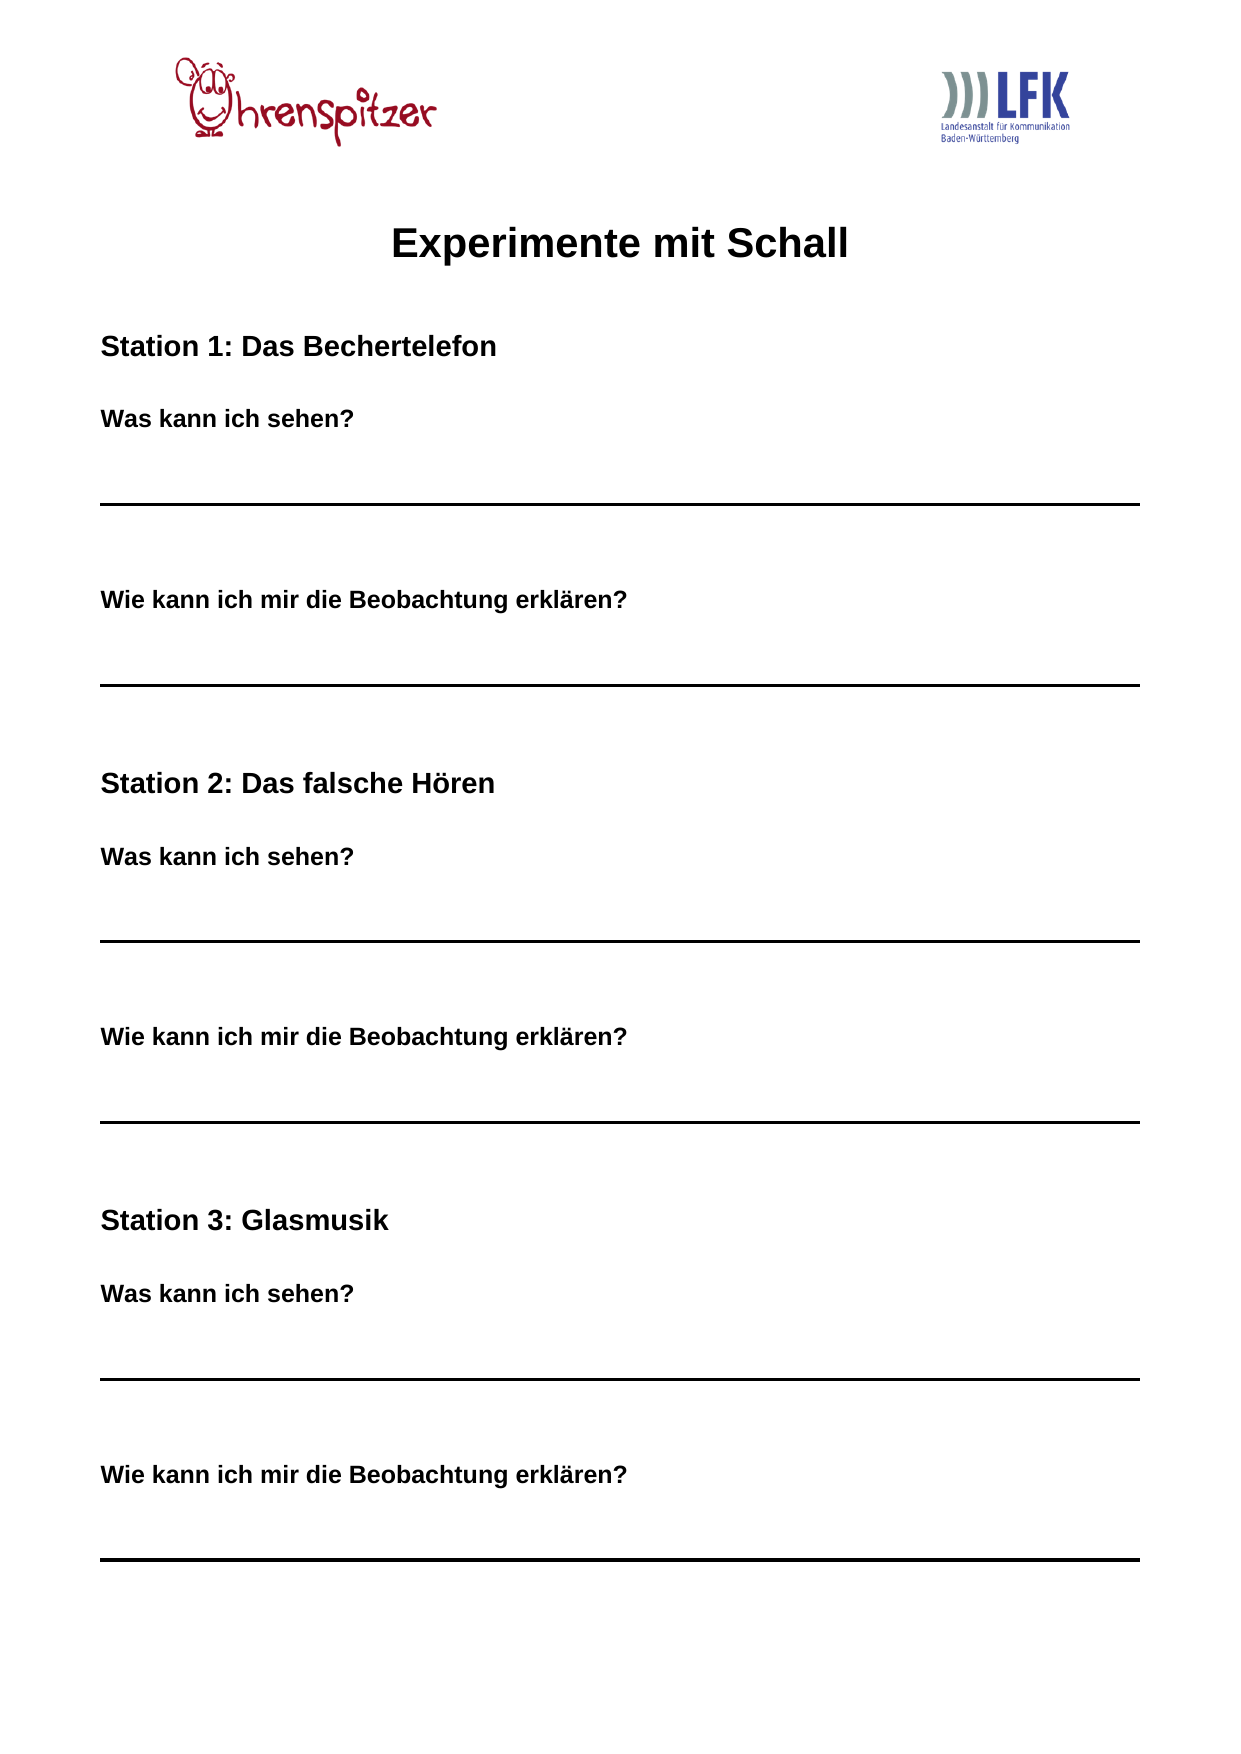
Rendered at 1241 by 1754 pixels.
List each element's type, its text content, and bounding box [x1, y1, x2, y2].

text Station 1: Das Bechertelefon [100, 329, 1140, 362]
text Was kann ich sehen? [100, 841, 1140, 870]
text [100, 1459, 1140, 1488]
text Station 2: Das falsche Hören [100, 766, 1140, 800]
text Was kann ich sehen? [100, 1279, 1140, 1307]
text Was kann ich sehen? [100, 404, 1140, 433]
text Experimente mit Schall [100, 219, 1140, 267]
text Station 3: Glasmusik [100, 1203, 1140, 1237]
text Wie kann ich mir die Beobachtung erklären? [100, 1022, 1140, 1051]
text Wie kann ich mir die Beobachtung erklären? [100, 585, 1140, 614]
picture [104, 21, 1145, 171]
